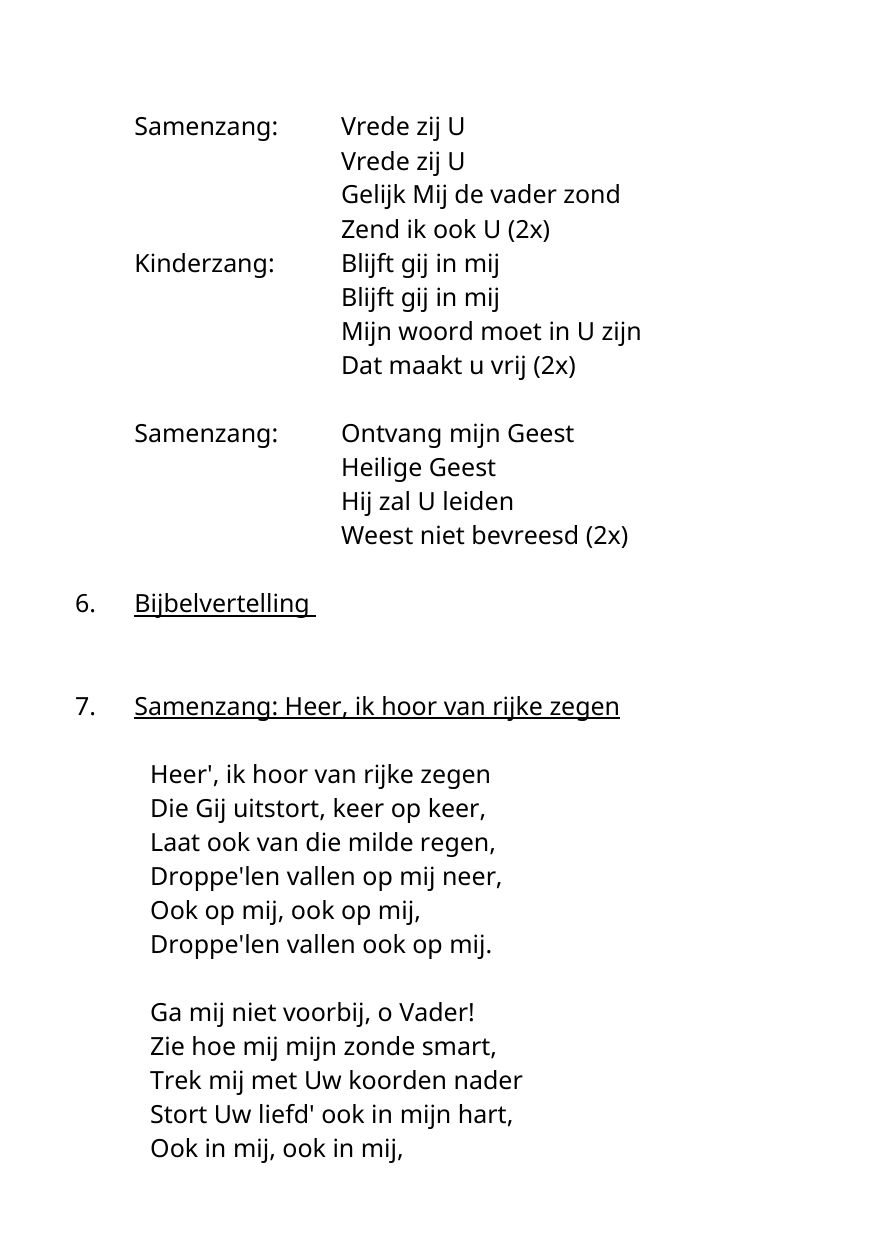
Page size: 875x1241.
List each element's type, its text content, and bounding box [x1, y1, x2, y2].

text Die Gij uitstort, keer op keer, [150, 790, 799, 824]
list Samenzang: Heer, ik hoor van rijke zegen [75, 688, 799, 722]
list Bijbelvertelling [75, 586, 799, 620]
text Ook in mij, ook in mij, [150, 1131, 799, 1165]
text Laat ook van die milde regen, [150, 824, 799, 858]
text Hij zal U leiden [134, 484, 799, 518]
text Blijft gij in mij [134, 279, 799, 313]
text Heer', ik hoor van rijke zegen [150, 756, 799, 790]
text Ook op mij, ook op mij, [150, 892, 799, 927]
text Samenzang: Vrede zij U [134, 109, 799, 143]
text Mijn woord moet in U zijn [134, 313, 799, 347]
text Vrede zij U [134, 143, 799, 177]
text Droppe'len vallen ook op mij. [150, 927, 799, 961]
text Stort Uw liefd' ook in mijn hart, [150, 1097, 799, 1131]
text Zend ik ook U (2x) [134, 211, 799, 245]
text Heilige Geest [134, 450, 799, 484]
text Ga mij niet voorbij, o Vader! [150, 995, 799, 1029]
text Zie hoe mij mijn zonde smart, [150, 1029, 799, 1063]
text Gelijk Mij de vader zond [134, 177, 799, 211]
text Dat maakt u vrij (2x) [134, 347, 799, 382]
text Kinderzang: Blijft gij in mij [134, 245, 799, 279]
text Samenzang: Ontvang mijn Geest [134, 416, 799, 450]
text Weest niet bevreesd (2x) [134, 518, 799, 552]
text Trek mij met Uw koorden nader [150, 1063, 799, 1097]
text Droppe'len vallen op mij neer, [150, 858, 799, 892]
